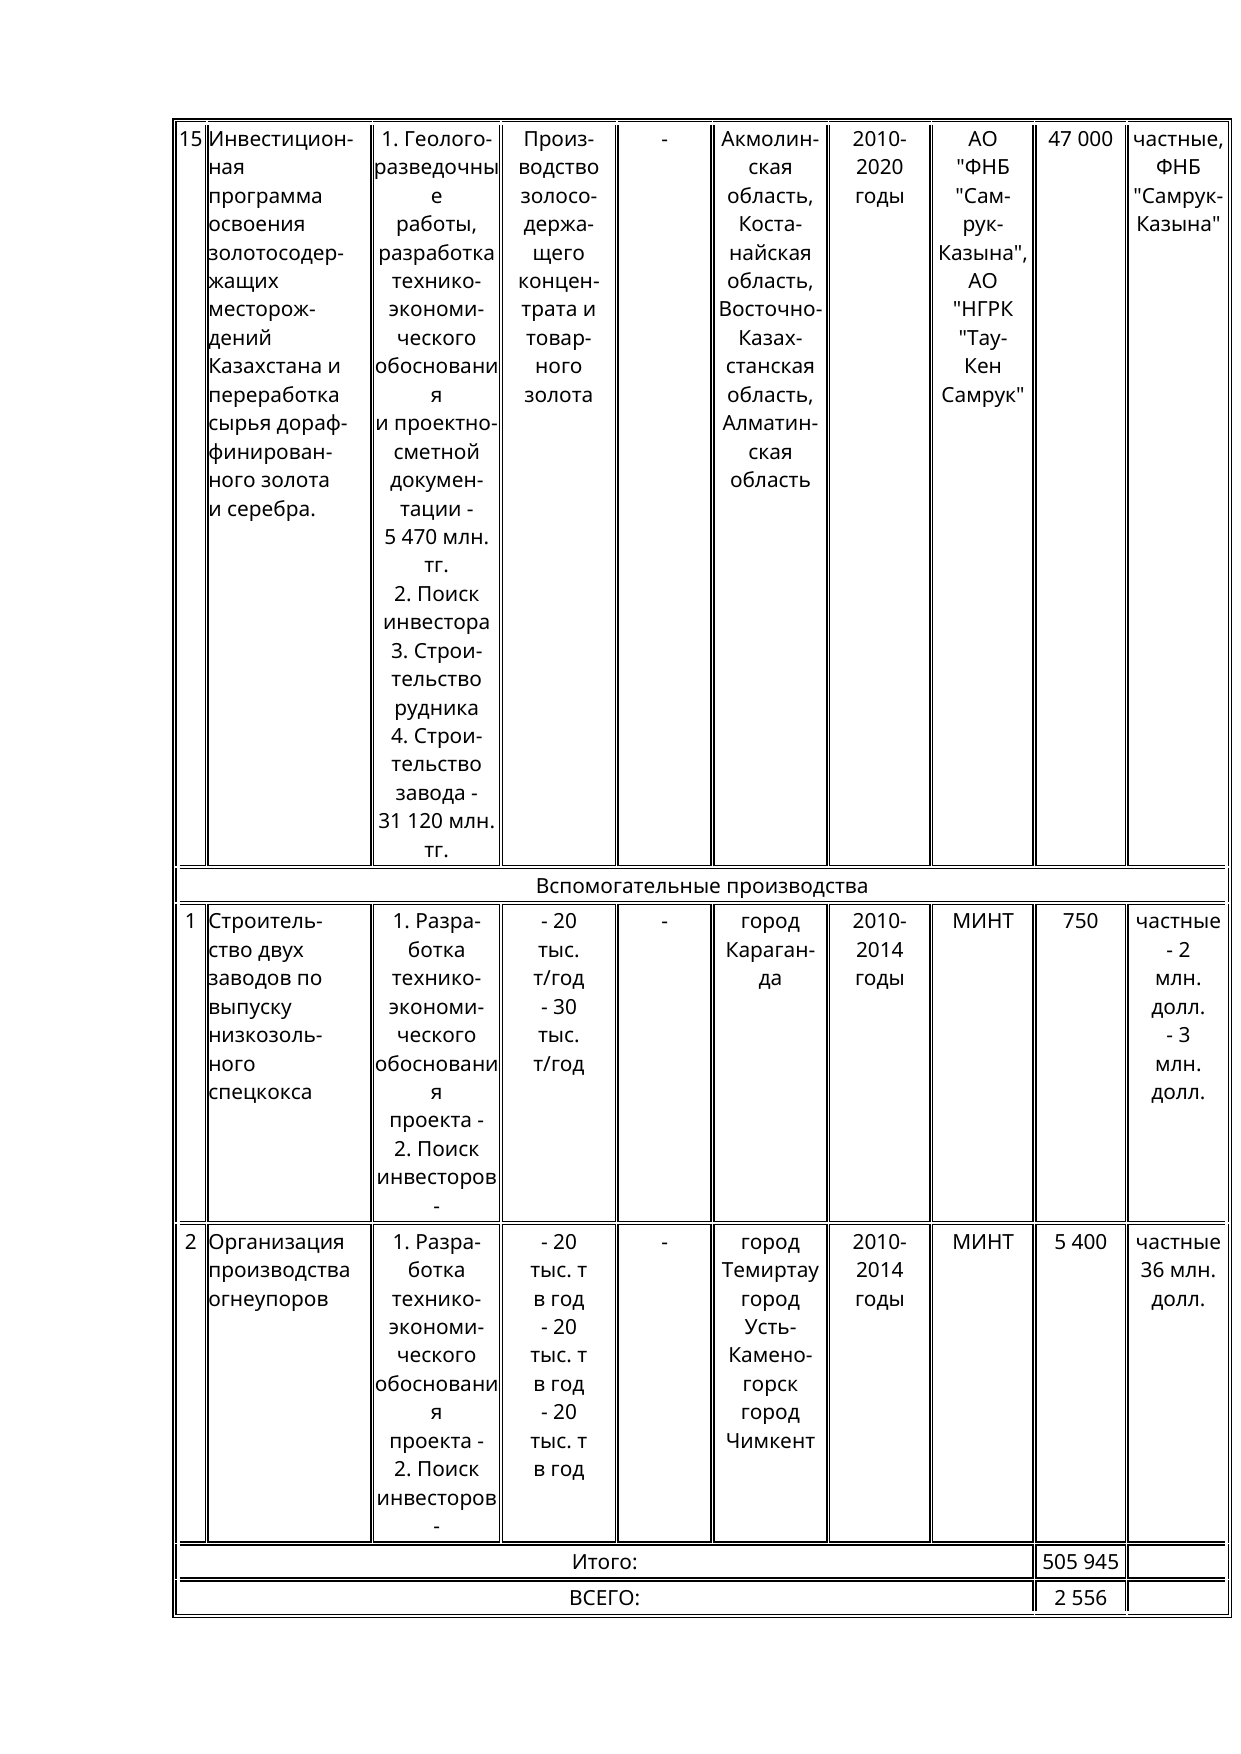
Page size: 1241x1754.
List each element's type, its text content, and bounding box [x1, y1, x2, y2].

table_cell Итого: [177, 1541, 1033, 1577]
table_cell 47 000 [1035, 120, 1127, 865]
table_cell - [617, 122, 712, 865]
table_cell [1127, 1577, 1230, 1613]
table_cell Акмолин- ская область, Коста- найская область, Восточно- Казах- станская область, Алматин- ская область [713, 122, 828, 865]
table_cell 505 945 [1037, 1546, 1125, 1577]
table_cell 1. Геолого- разведочные работы, разработка технико- экономи- ческого обоснования и проектно- сметной докумен- тации - 5 470 млн. тг. 2. Поиск инвестора 3. Строи- тельство рудника 4. Строи- тельство завода - 31 120 млн. тг. [372, 120, 501, 865]
table_cell [1129, 1541, 1228, 1577]
table_cell АО "ФНБ "Сам- рук- Казына", АО "НГРК "Тау- Кен Самрук" [931, 120, 1034, 865]
table_cell - 20 тыс. т/год - 30 тыс. т/год [503, 905, 615, 1221]
table_cell Организация производства огнеупоров [209, 1225, 370, 1541]
table_cell - [619, 905, 710, 1221]
table_cell Инвестицион- ная программа освоения золотосодер- жащих месторож- дений Казахстана и переработка сырья дораф- финирован- ного золота и серебра. [207, 122, 372, 865]
table_cell - [619, 1225, 710, 1541]
table_cell город Караган- да [715, 905, 826, 1221]
table_cell Произ- водство золосо- держа- щего концен- трата и товар- ного золота [501, 120, 617, 865]
table_cell частные, ФНБ "Самрук- Казына" [1127, 122, 1228, 865]
table_cell 15 [177, 120, 207, 865]
table_cell - 20 тыс. т в год - 20 тыс. т в год - 20 тыс. т в год [503, 1225, 615, 1541]
table_cell частные 36 млн. долл. [1127, 1221, 1230, 1541]
table_cell частные - 2 млн. долл. - 3 млн. долл. [1127, 901, 1230, 1221]
table_cell Строитель- ство двух заводов по выпуску низкозоль- ного спецкокса [209, 905, 370, 1221]
table_cell 2010- 2014 годы [830, 905, 929, 1221]
table_cell 750 [1037, 905, 1125, 1221]
table_cell Вспомогательные производства [174, 865, 1230, 901]
table_cell 2010- 2014 годы [830, 1225, 929, 1541]
table_cell 2 [174, 1221, 207, 1541]
table_cell 2 556 953 [1035, 1577, 1127, 1613]
table_cell МИНТ [933, 905, 1032, 1221]
table_cell город Темиртау город Усть- Камено- горск город Чимкент [715, 1225, 826, 1541]
table_cell 1 [174, 901, 207, 1221]
table_cell 1. Разра- ботка технико- экономи- ческого обоснования проекта - 2. Поиск инвесторов- [374, 1225, 499, 1541]
table_cell 2010- 2020 годы [828, 122, 931, 865]
table_cell 1. Разра- ботка технико- экономи- ческого обоснования проекта - 2. Поиск инвесторов- [374, 905, 499, 1221]
table_cell 5 400 [1037, 1225, 1125, 1541]
table_cell МИНТ [933, 1225, 1032, 1541]
table_cell ВСЕГО: [174, 1577, 1034, 1613]
